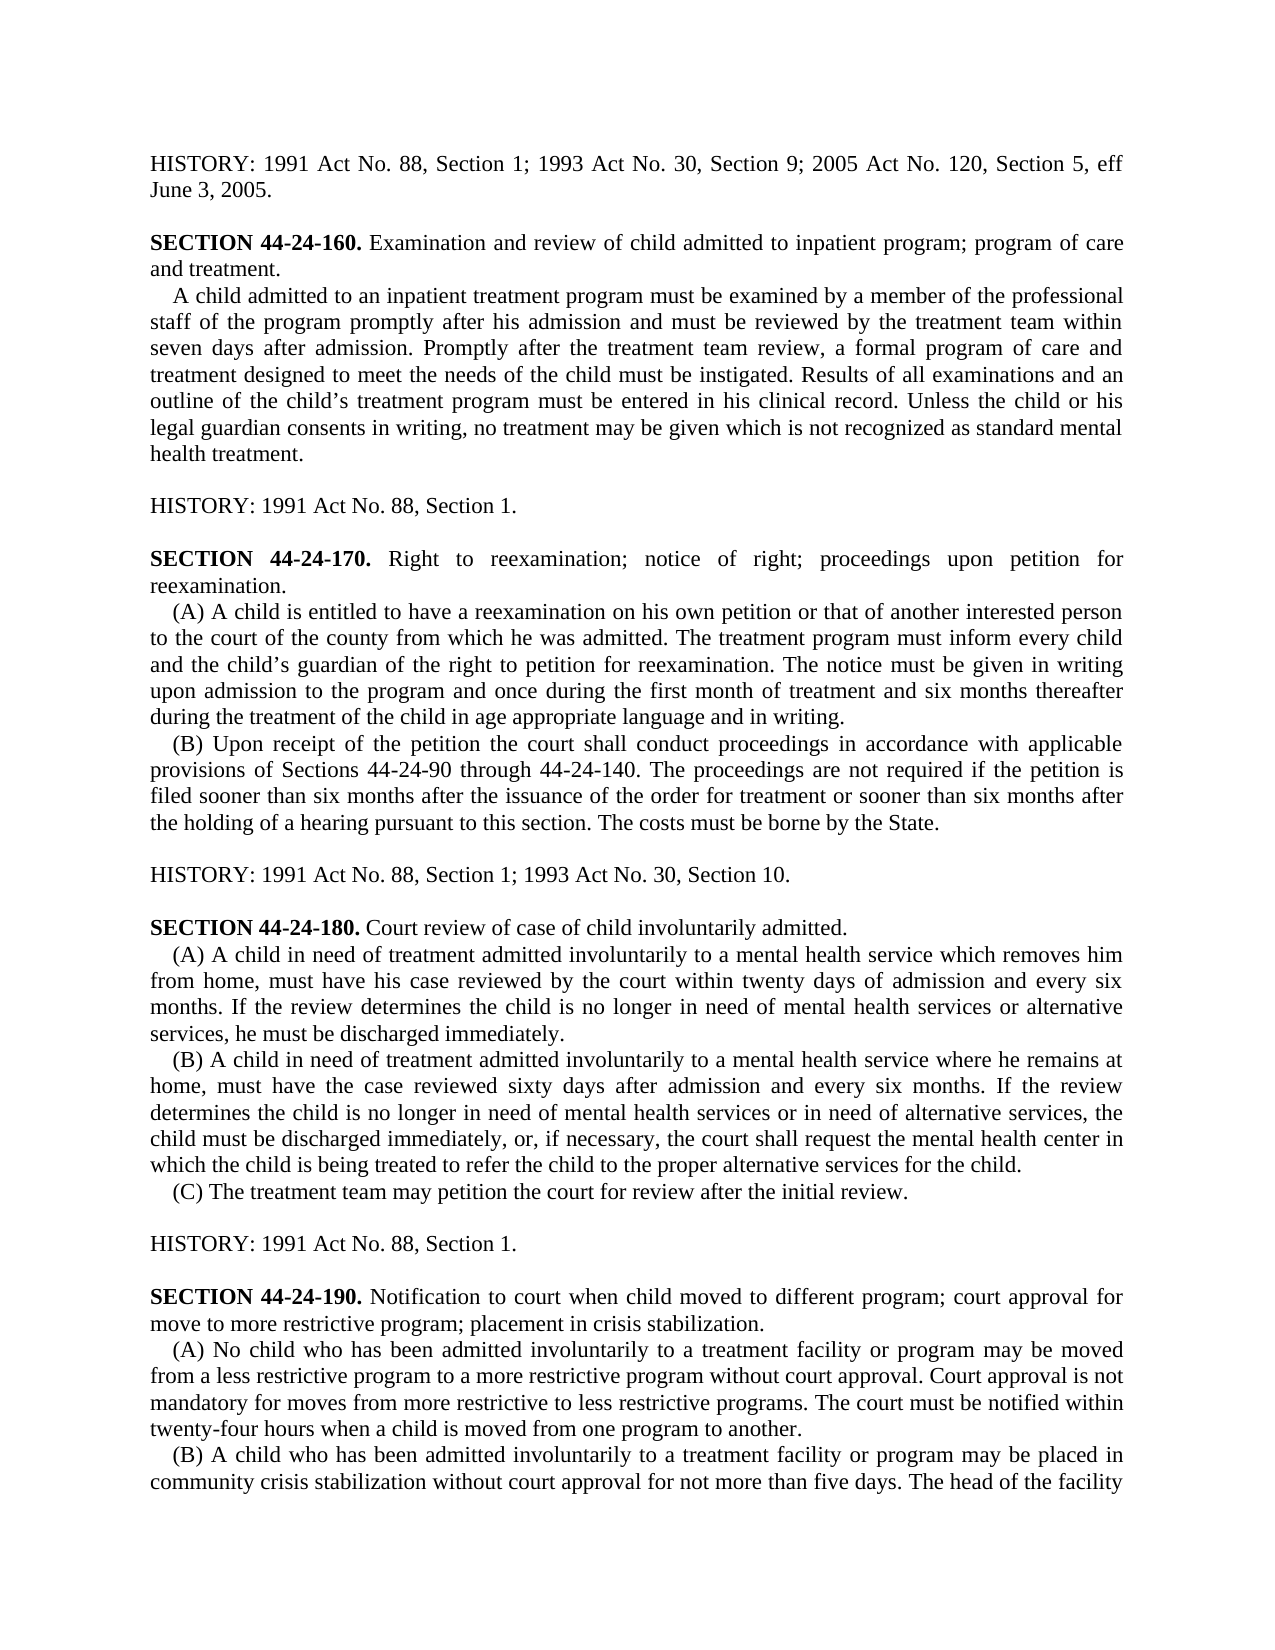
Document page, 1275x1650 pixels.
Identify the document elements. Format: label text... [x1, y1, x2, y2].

text (B) A child in need of treatment admitted involuntarily to a mental health service where he remains at home, must have the case reviewed sixty days after admission and every six months. If the review determines the child is no longer in need of mental health services or in need of alternative services, the child must be discharged immediately, or, if necessary, the court shall request the mental health center in which the child is being treated to refer the child to the proper alternative services for the child. [150, 1046, 1125, 1178]
text SECTION 44-24-170. Right to reexamination; notice of right; proceedings upon petition for reexamination. [150, 545, 1125, 598]
text HISTORY: 1991 Act No. 88, Section 1; 1993 Act No. 30, Section 10. [150, 862, 1125, 888]
text SECTION 44-24-160. Examination and review of child admitted to inpatient program; program of care and treatment. [150, 229, 1125, 282]
text SECTION 44-24-180. Court review of case of child involuntarily admitted. [150, 914, 1125, 941]
text (C) The treatment team may petition the court for review after the initial review. [150, 1178, 1125, 1204]
text (B) Upon receipt of the petition the court shall conduct proceedings in accordance with applicable provisions of Sections 44-24-90 through 44-24-140. The proceedings are not required if the petition is filed sooner than six months after the issuance of the order for treatment or sooner than six months after the holding of a hearing pursuant to this section. The costs must be borne by the State. [150, 730, 1125, 835]
text (A) A child in need of treatment admitted involuntarily to a mental health service which removes him from home, must have his case reviewed by the court within twenty days of admission and every six months. If the review determines the child is no longer in need of mental health services or alternative services, he must be discharged immediately. [150, 941, 1125, 1046]
text A child admitted to an inpatient treatment program must be examined by a member of the professional staff of the program promptly after his admission and must be reviewed by the treatment team within seven days after admission. Promptly after the treatment team review, a formal program of care and treatment designed to meet the needs of the child must be instigated. Results of all examinations and an outline of the child’s treatment program must be entered in his clinical record. Unless the child or his legal guardian consents in writing, no treatment may be given which is not recognized as standard mental health treatment. [150, 282, 1125, 466]
text HISTORY: 1991 Act No. 88, Section 1; 1993 Act No. 30, Section 9; 2005 Act No. 120, Section 5, eff June 3, 2005. [150, 150, 1125, 203]
text HISTORY: 1991 Act No. 88, Section 1. [150, 493, 1125, 519]
text SECTION 44-24-190. Notification to court when child moved to different program; court approval for move to more restrictive program; placement in crisis stabilization. [150, 1283, 1125, 1336]
text (A) A child is entitled to have a reexamination on his own petition or that of another interested person to the court of the county from which he was admitted. The treatment program must inform every child and the child’s guardian of the right to petition for reexamination. The notice must be given in writing upon admission to the program and once during the first month of treatment and six months thereafter during the treatment of the child in age appropriate language and in writing. [150, 598, 1125, 730]
text (A) No child who has been admitted involuntarily to a treatment facility or program may be moved from a less restrictive program to a more restrictive program without court approval. Court approval is not mandatory for moves from more restrictive to less restrictive programs. The court must be notified within twenty-four hours when a child is moved from one program to another. [150, 1336, 1125, 1441]
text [150, 1441, 1125, 1494]
text HISTORY: 1991 Act No. 88, Section 1. [150, 1231, 1125, 1257]
